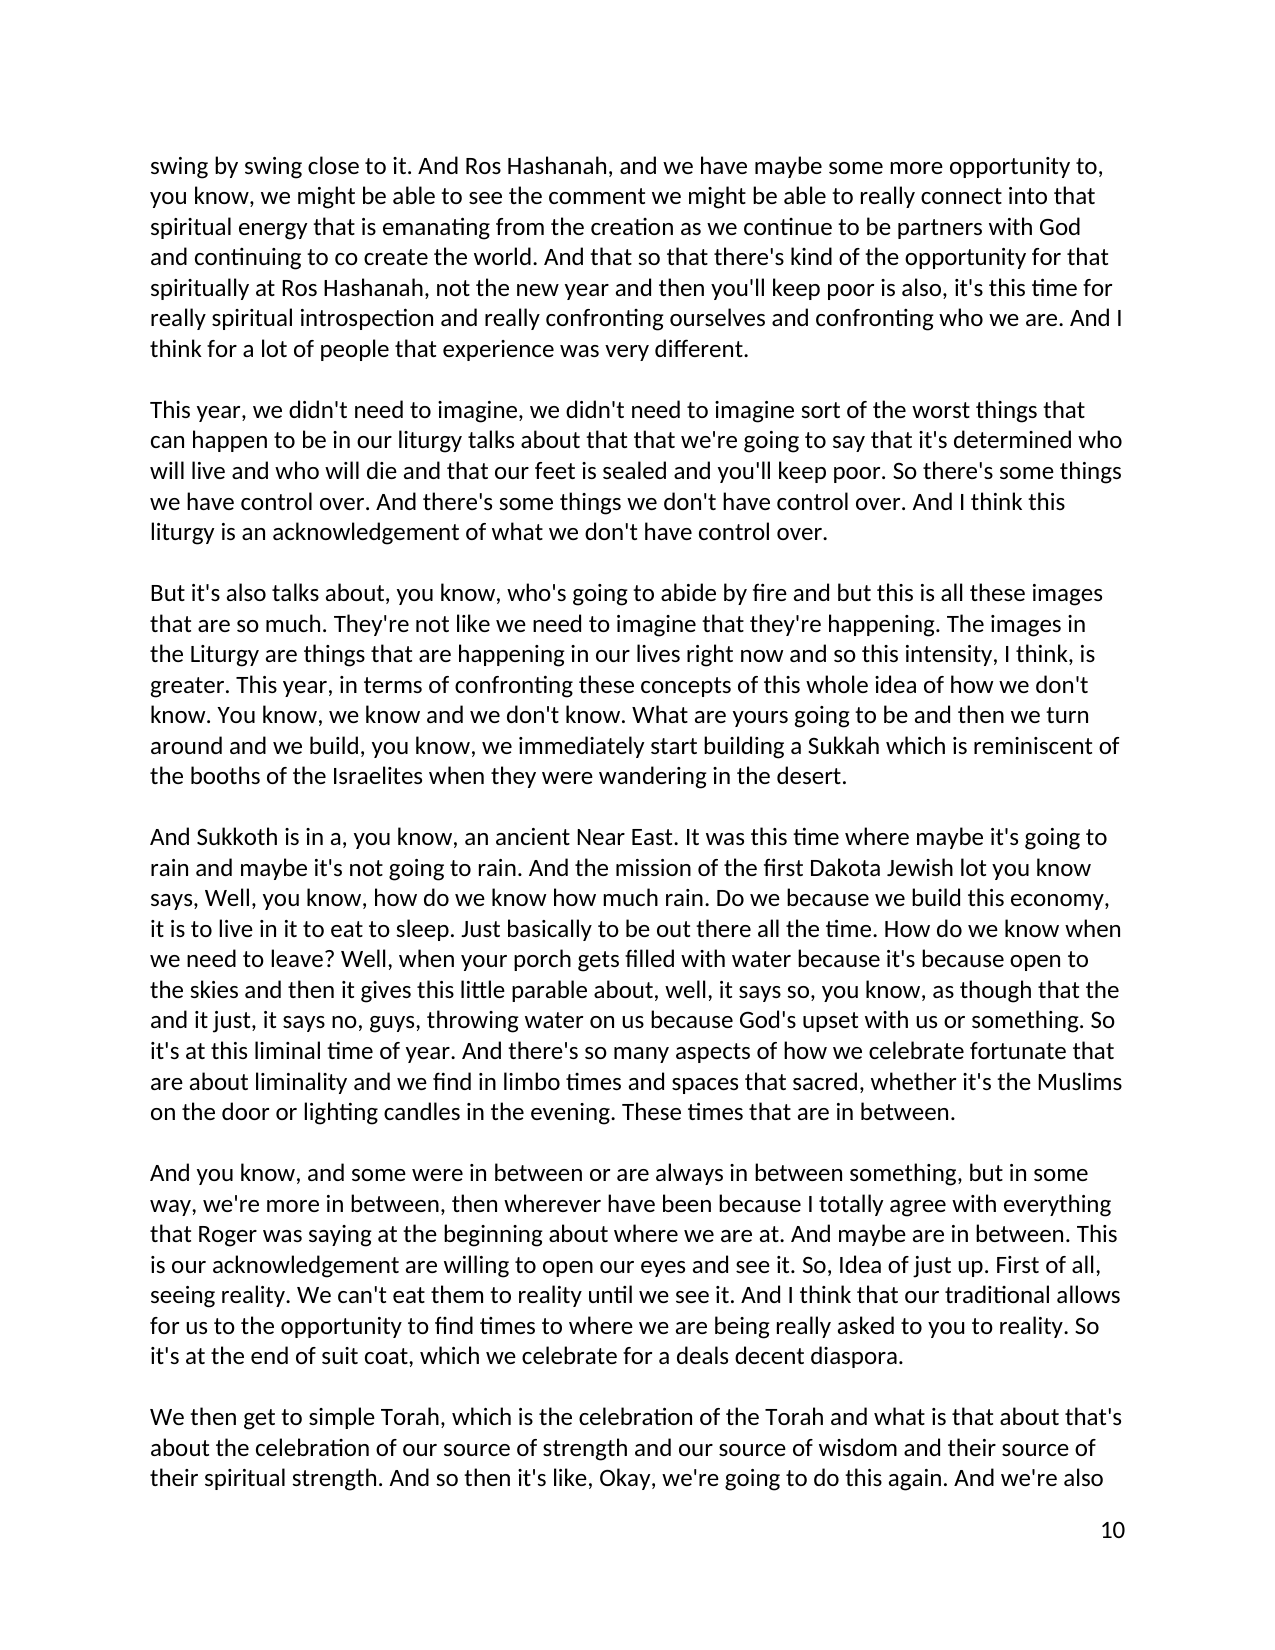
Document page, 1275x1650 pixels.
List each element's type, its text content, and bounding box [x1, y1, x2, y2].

text And you know, and some were in between or are always in between something, but in some way, we're more in between, then wherever have been because I totally agree with everything that Roger was saying at the beginning about where we are at. And maybe are in between. This is our acknowledgement are willing to open our eyes and see it. So, Idea of just up. First of all, seeing reality. We can't eat them to reality until we see it. And I think that our traditional allows for us to the opportunity to find times to where we are being really asked to you to reality. So it's at the end of suit coat, which we celebrate for a deals decent diaspora. [150, 1157, 1125, 1371]
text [150, 1401, 1125, 1493]
text And Sukkoth is in a, you know, an ancient Near East. It was this time where maybe it's going to rain and maybe it's not going to rain. And the mission of the first Dakota Jewish lot you know says, Well, you know, how do we know how much rain. Do we because we build this economy, it is to live in it to eat to sleep. Just basically to be out there all the time. How do we know when we need to leave? Well, when your porch gets filled with water because it's because open to the skies and then it gives this little parable about, well, it says so, you know, as though that the and it just, it says no, guys, throwing water on us because God's upset with us or something. So it's at this liminal time of year. And there's so many aspects of how we celebrate fortunate that are about liminality and we find in limbo times and spaces that sacred, whether it's the Muslims on the door or lighting candles in the evening. These times that are in between. [150, 821, 1125, 1127]
text This year, we didn't need to imagine, we didn't need to imagine sort of the worst things that can happen to be in our liturgy talks about that that we're going to say that it's determined who will live and who will die and that our feet is sealed and you'll keep poor. So there's some things we have control over. And there's some things we don't have control over. And I think this liturgy is an acknowledgement of what we don't have control over. [150, 394, 1125, 547]
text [150, 150, 1125, 364]
text But it's also talks about, you know, who's going to abide by fire and but this is all these images that are so much. They're not like we need to imagine that they're happening. The images in the Liturgy are things that are happening in our lives right now and so this intensity, I think, is greater. This year, in terms of confronting these concepts of this whole idea of how we don't know. You know, we know and we don't know. What are yours going to be and then we turn around and we build, you know, we immediately start building a Sukkah which is reminiscent of the booths of the Israelites when they were wandering in the desert. [150, 577, 1125, 791]
